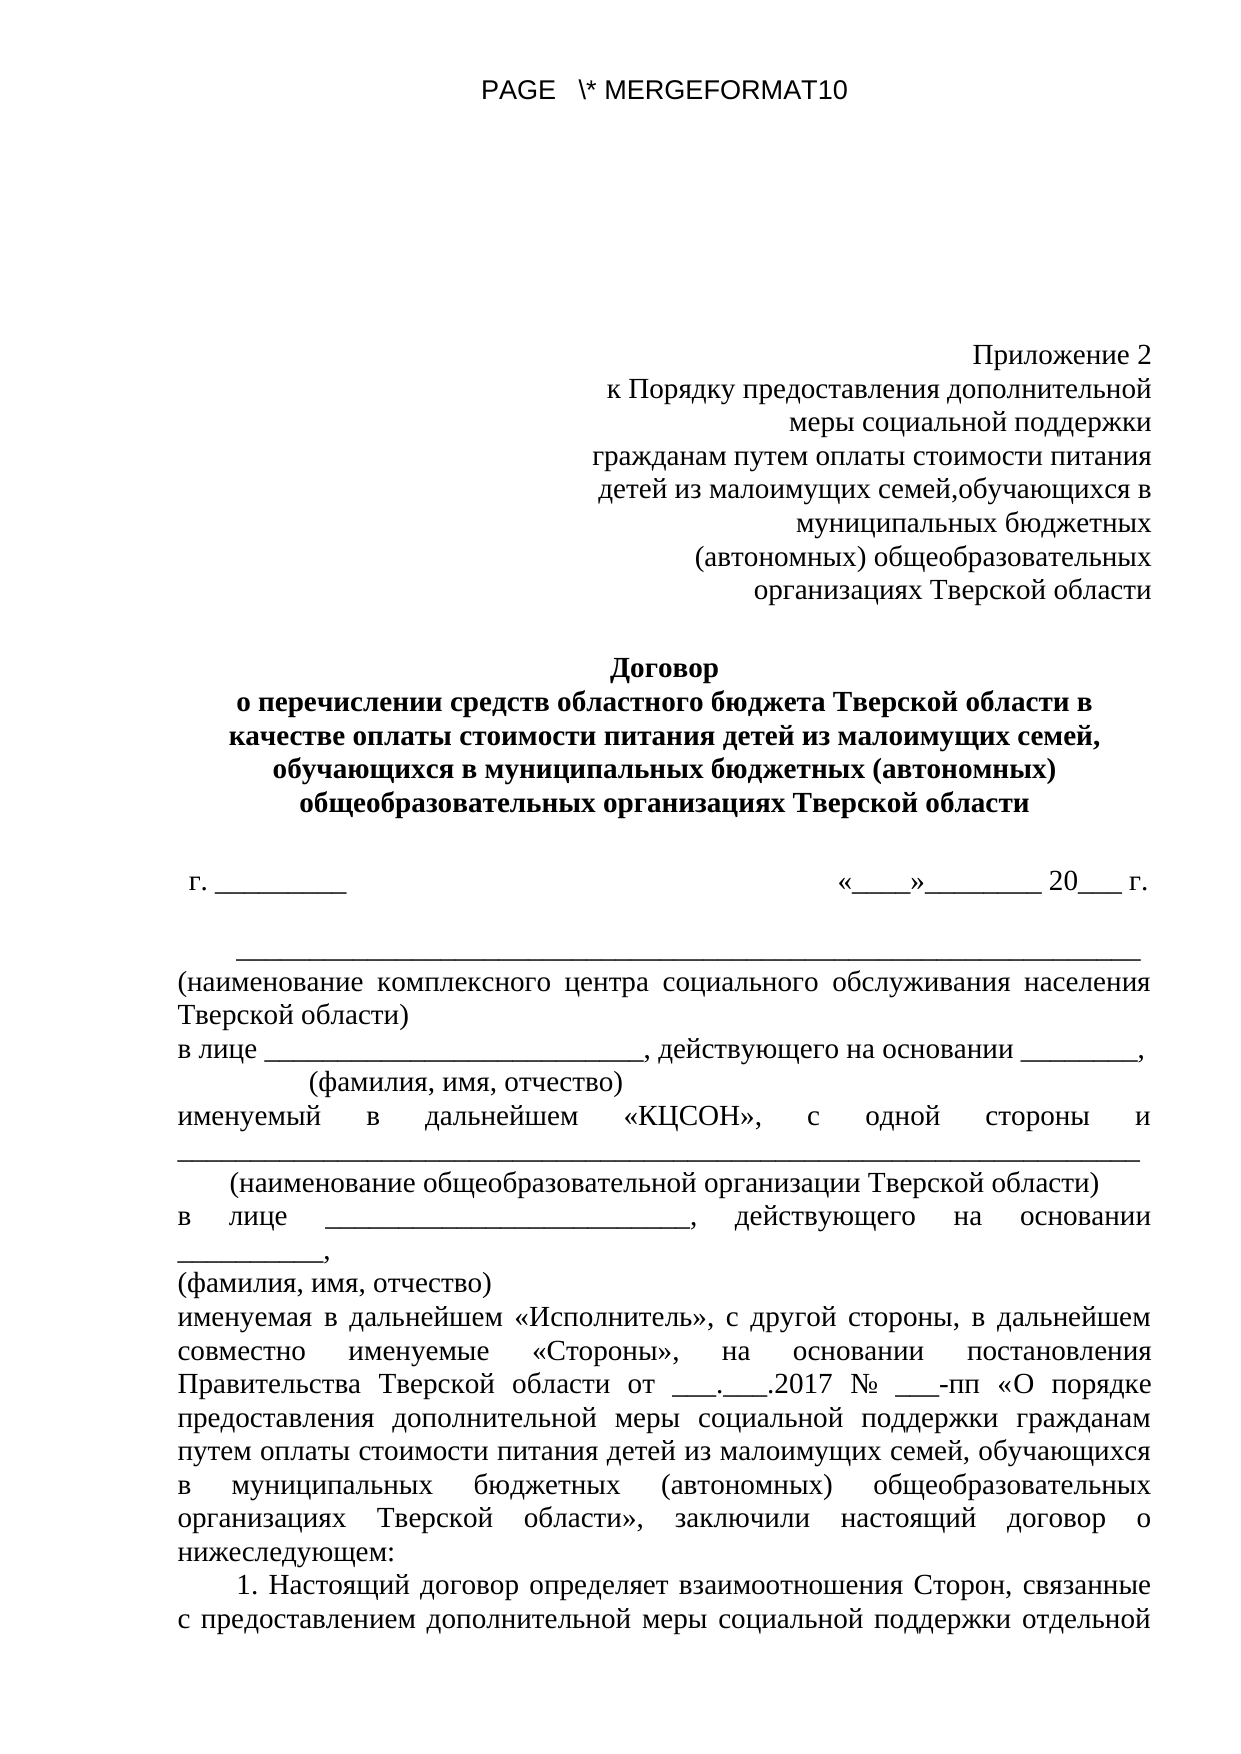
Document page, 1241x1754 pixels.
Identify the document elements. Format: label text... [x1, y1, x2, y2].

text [177, 1567, 1152, 1634]
text именуемая в дальнейшем «Исполнитель», с другой стороны, в дальнейшем совместно именуемые «Стороны», на основании постановления Правительства Тверской области от ___.___.2017 № ___-пп «О порядке предоставления дополнительной меры социальной поддержки гражданам путем оплаты стоимости питания детей из малоимущих семей, обучающихся в муниципальных бюджетных (автономных) общеобразовательных организациях Тверской области», заключили настоящий договор о нижеследующем: [177, 1299, 1152, 1567]
text организациях Тверской области [591, 572, 1152, 606]
subtitle Договор о перечислении средств областного бюджета Тверской области в качестве оплаты стоимости питания детей из малоимущих семей, обучающихся в муниципальных бюджетных (автономных) общеобразовательных организациях Тверской области [177, 651, 1152, 818]
text меры социальной поддержки [591, 404, 1152, 438]
text Приложение 2 [177, 337, 1152, 371]
table_header г. _________ [177, 863, 826, 897]
text (автономных) общеобразовательных [591, 539, 1152, 572]
text в лице _________________________, действующего на основании __________, [177, 1198, 1152, 1266]
text именуемый в дальнейшем «КЦСОН», с одной стороны и __________________________________________________________________ [177, 1098, 1152, 1165]
text к Порядку предоставления дополнительной [591, 371, 1152, 404]
text (наименование общеобразовательной организации Тверской области) [177, 1165, 1152, 1198]
text (фамилия, имя, отчество) [177, 1266, 1152, 1299]
text (фамилия, имя, отчество) [177, 1064, 1152, 1098]
text в лице __________________________, действующего на основании ________, [177, 1031, 1152, 1064]
table_header «____»________ 20___ г. [826, 863, 1163, 897]
text ______________________________________________________________ (наименование комплексного центра социального обслуживания населения Тверской области) [177, 930, 1152, 1031]
text гражданам путем оплаты стоимости питания детей из малоимущих семей,обучающихся в муниципальных бюджетных [591, 438, 1152, 539]
